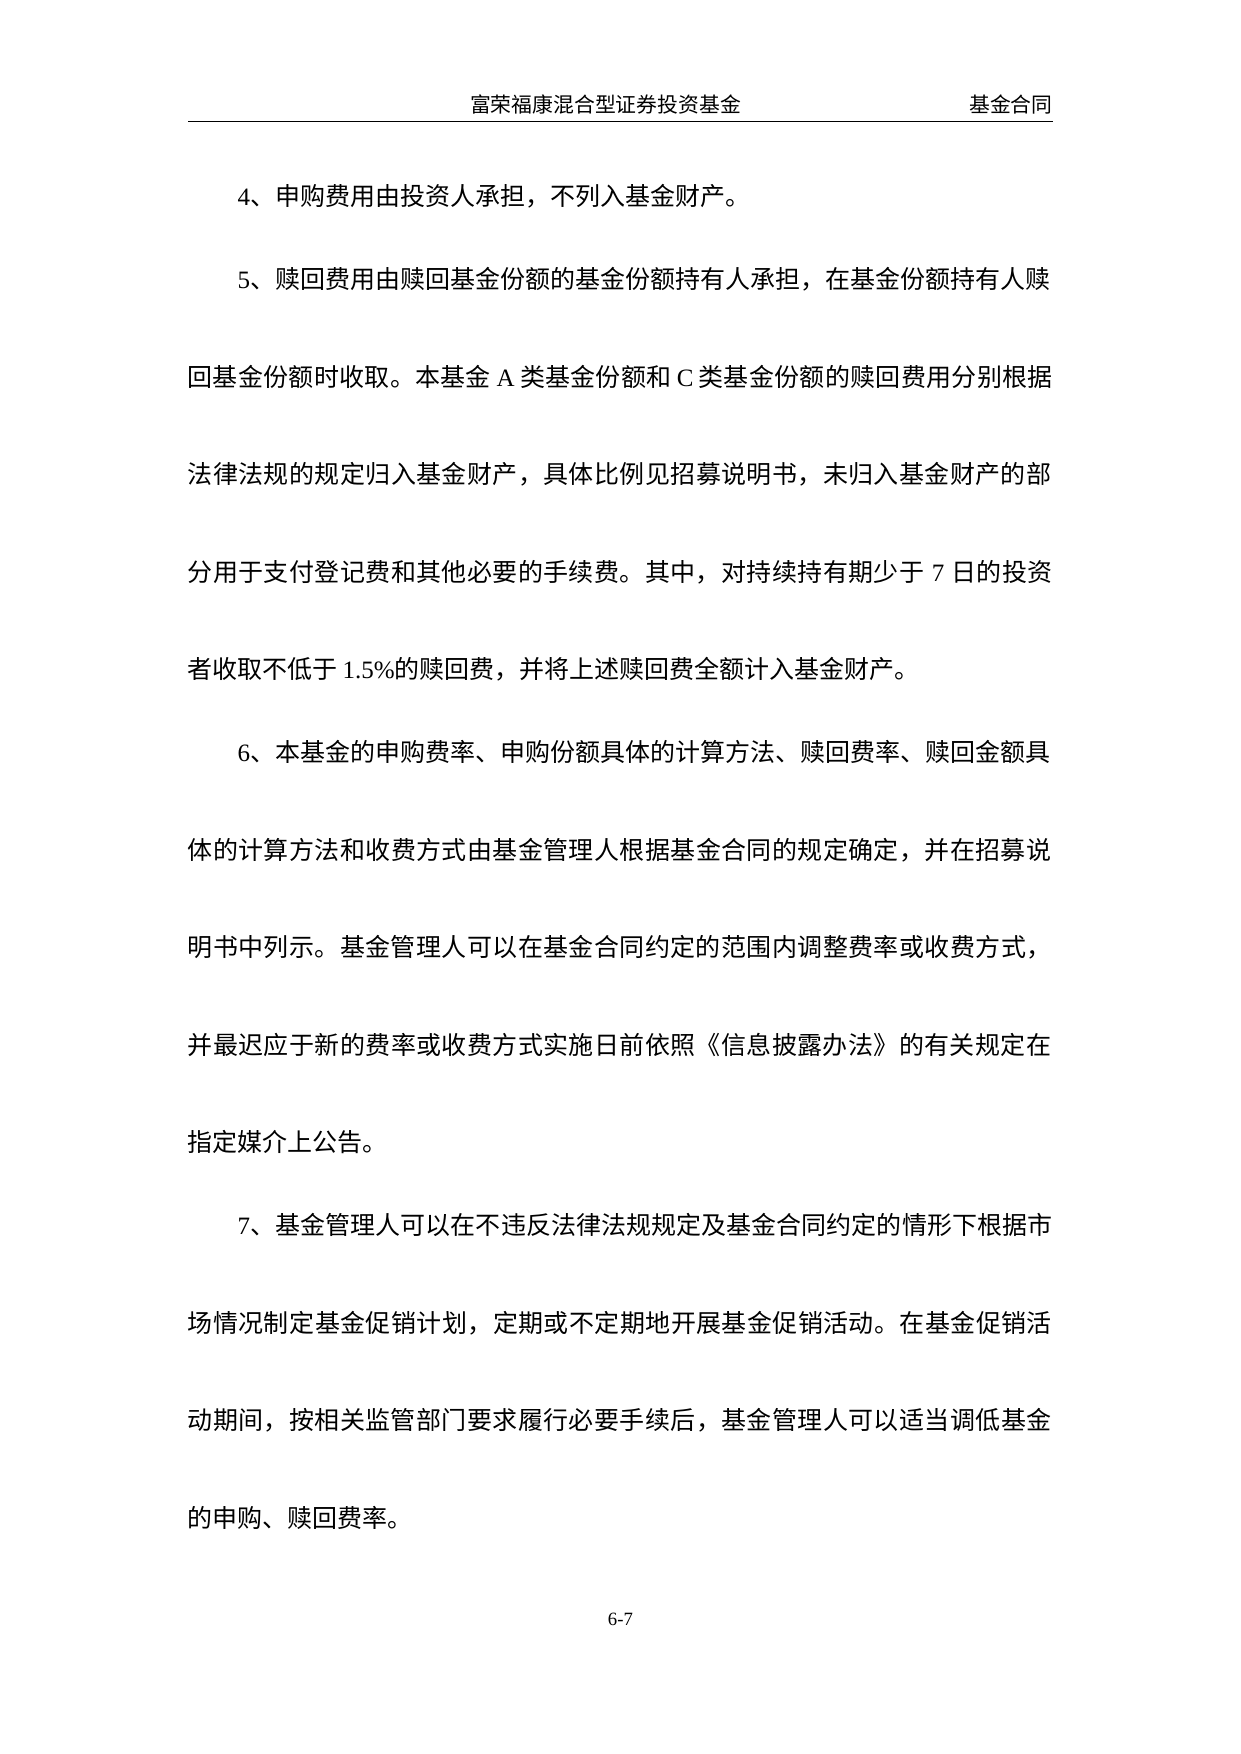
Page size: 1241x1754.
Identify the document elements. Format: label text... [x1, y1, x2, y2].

text 7、基金管理人可以在不违反法律法规规定及基金合同约定的情形下根据市场情况制定基金促销计划，定期或不定期地开展基金促销活动。在基金促销活动期间，按相关监管部门要求履行必要手续后，基金管理人可以适当调低基金的申购、赎回费率。 [187, 1191, 1053, 1549]
text 4、申购费用由投资人承担，不列入基金财产。 [187, 162, 1053, 227]
text 6、本基金的申购费率、申购份额具体的计算方法、赎回费率、赎回金额具体的计算方法和收费方式由基金管理人根据基金合同的规定确定，并在招募说明书中列示。基金管理人可以在基金合同约定的范围内调整费率或收费方式，并最迟应于新的费率或收费方式实施日前依照《信息披露办法》的有关规定在指定媒介上公告。 [187, 718, 1053, 1173]
text 5、赎回费用由赎回基金份额的基金份额持有人承担，在基金份额持有人赎回基金份额时收取。本基金A类基金份额和C类基金份额的赎回费用分别根据法律法规的规定归入基金财产，具体比例见招募说明书，未归入基金财产的部分用于支付登记费和其他必要的手续费。其中，对持续持有期少于7 日的投资者收取不低于1.5%的赎回费，并将上述赎回费全额计入基金财产。 [187, 245, 1053, 700]
